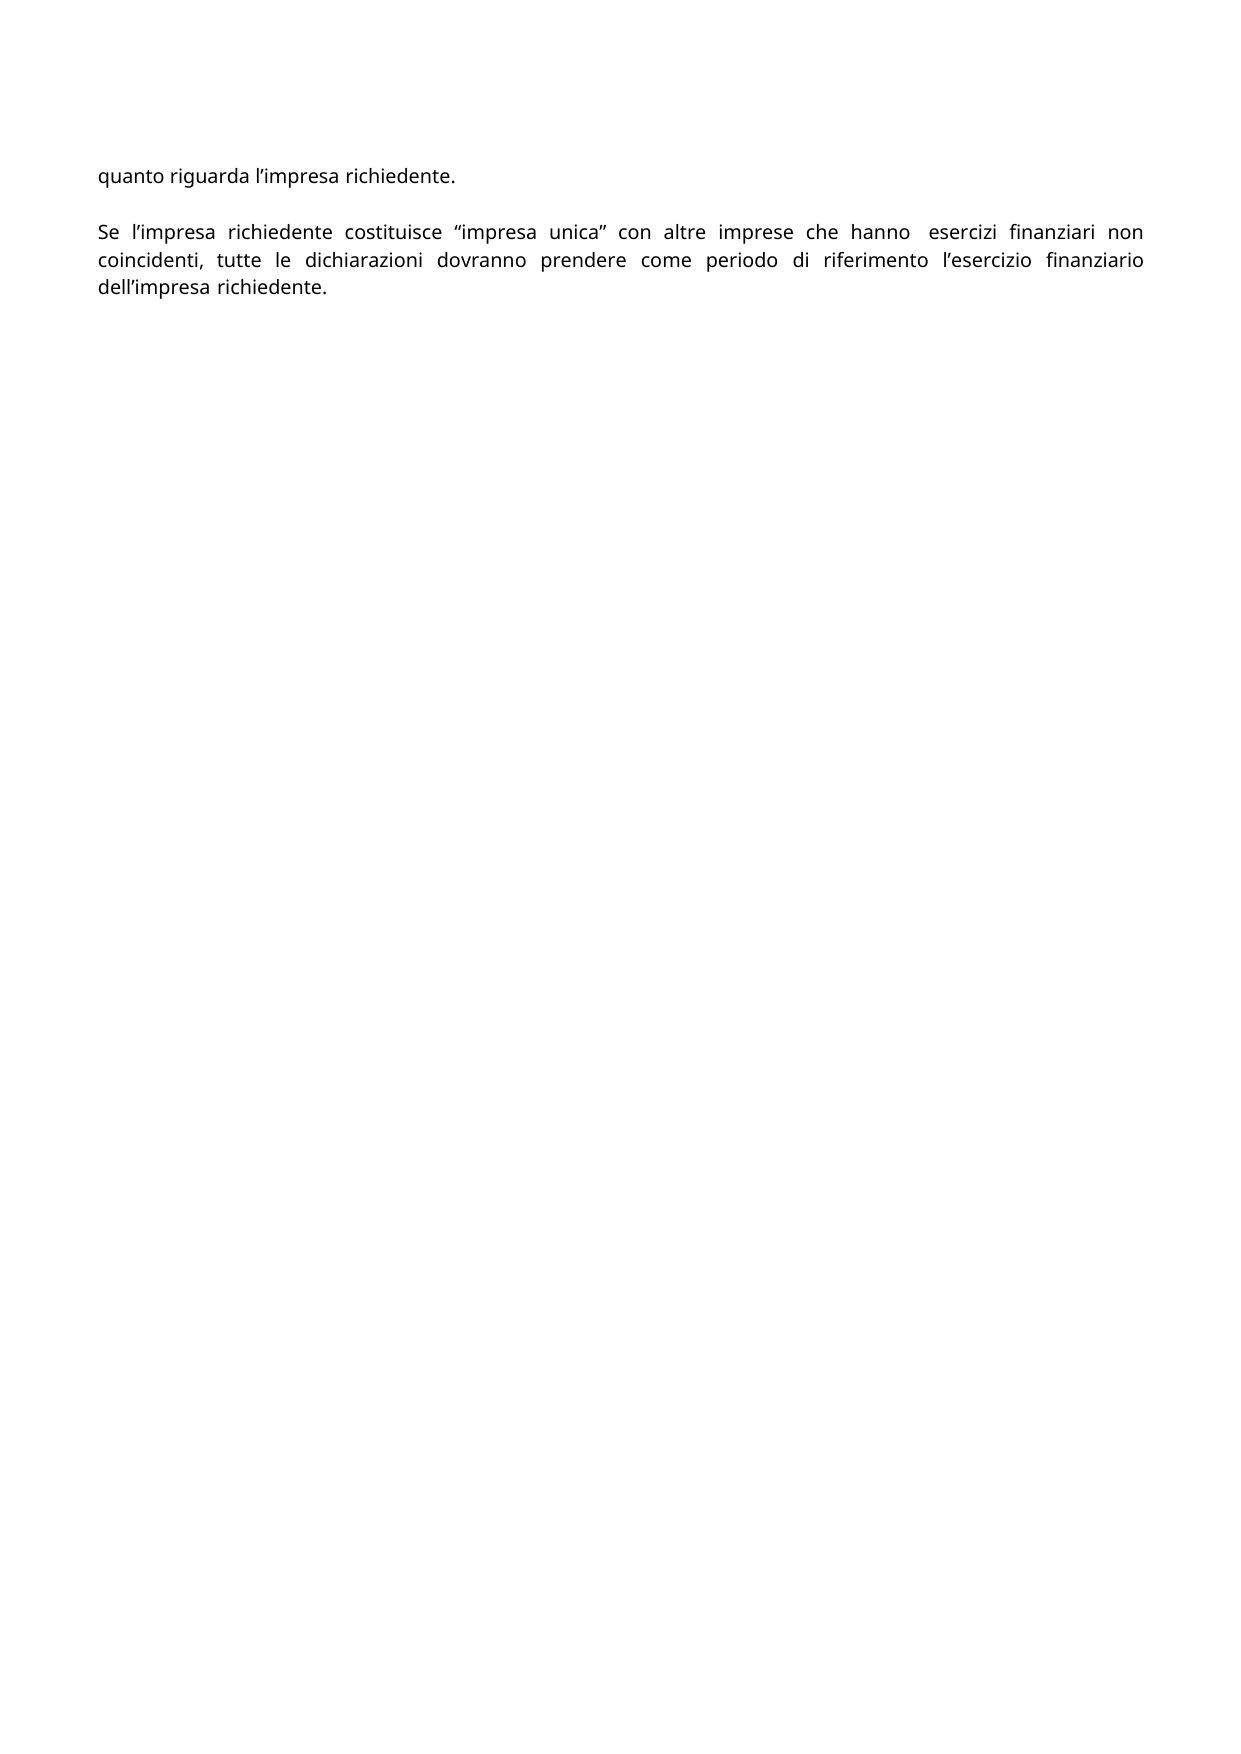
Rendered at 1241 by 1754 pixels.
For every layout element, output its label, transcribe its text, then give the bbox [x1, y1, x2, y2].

text Se l’impresa richiedente costituisce “impresa unica” con altre imprese che hanno esercizi finanziari non coincidenti, tutte le dichiarazioni dovranno prendere come periodo di riferimento l’esercizio finanziario dell’impresa richiedente. [98, 218, 1144, 301]
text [98, 162, 1144, 189]
